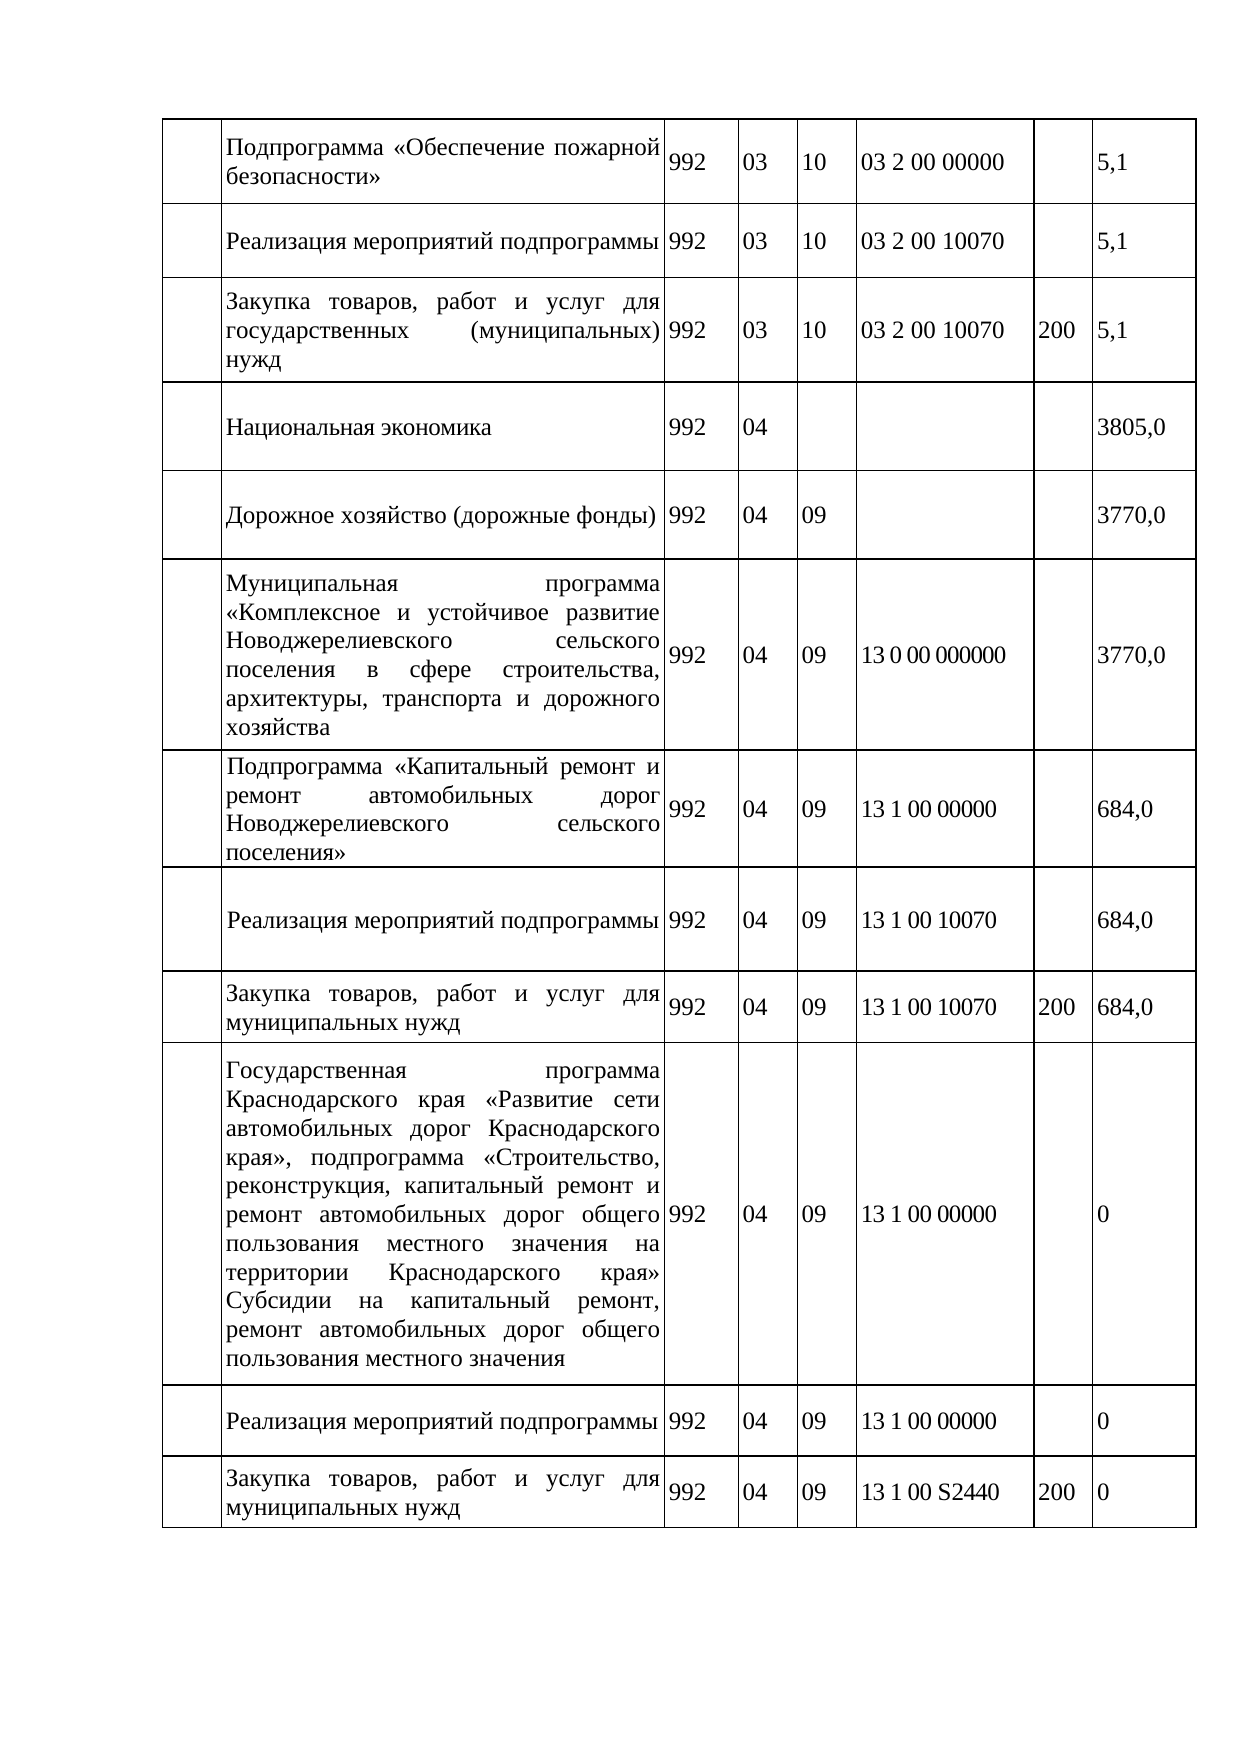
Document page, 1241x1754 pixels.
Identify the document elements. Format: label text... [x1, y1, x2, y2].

table_cell 03 [739, 120, 797, 203]
table_cell Закупка товаров, работ и услуг для муниципальных нужд [222, 972, 664, 1042]
table_cell 13 1 00 00000 [857, 1386, 1033, 1455]
table_cell 09 [798, 471, 856, 558]
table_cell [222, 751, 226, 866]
table_cell [163, 204, 221, 277]
table_cell 04 [739, 383, 797, 469]
table_cell [163, 120, 221, 203]
table_cell Реализация мероприятий подпрограммы [222, 868, 664, 970]
table_cell Закупка товаров, работ и услуг для муниципальных нужд [222, 1457, 664, 1527]
table_cell Национальная экономика [222, 383, 664, 469]
table_cell 04 [739, 560, 797, 749]
table_cell [1035, 560, 1092, 749]
table_cell 04 [739, 1457, 797, 1527]
table_cell [163, 751, 221, 866]
table_cell 992 [665, 1457, 738, 1527]
table_cell 5,1 [1093, 120, 1195, 203]
table_cell [1035, 204, 1092, 277]
table_cell 09 [798, 751, 856, 866]
table_cell 03 2 00 10070 [857, 204, 1033, 277]
table_cell 13 1 00 10070 [857, 972, 1033, 1042]
table_cell 04 [739, 972, 797, 1042]
table_cell 992 [665, 972, 738, 1042]
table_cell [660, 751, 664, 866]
table_cell 13 0 00 000000 [857, 560, 1033, 749]
table_cell 992 [665, 1386, 738, 1455]
table_cell 03 [739, 204, 797, 277]
table_cell 09 [798, 1043, 856, 1384]
table_cell Реализация мероприятий подпрограммы [222, 204, 664, 277]
table_cell 09 [798, 560, 856, 749]
table_cell [163, 1386, 221, 1455]
table_cell [163, 868, 221, 970]
table_cell 5,1 [1093, 278, 1195, 381]
table_cell 09 [798, 972, 856, 1042]
table_cell 684,0 [1093, 972, 1195, 1042]
table_cell 684,0 [1093, 751, 1195, 866]
table_cell [163, 972, 221, 1042]
table_cell 04 [739, 471, 797, 558]
table_cell 0 [1093, 1457, 1195, 1527]
table_cell 992 [665, 868, 738, 970]
table_cell [857, 471, 1033, 558]
table_cell [798, 383, 856, 469]
table_cell [163, 471, 221, 558]
table_cell 3770,0 [1093, 471, 1195, 558]
table_cell 992 [665, 120, 738, 203]
table_cell [163, 383, 221, 469]
table_cell 09 [798, 1457, 856, 1527]
table_cell 03 2 00 00000 [857, 120, 1033, 203]
table_cell 04 [739, 751, 797, 866]
table_cell 0 [1093, 1386, 1195, 1455]
table_cell 13 1 00 00000 [857, 1043, 1033, 1384]
table_cell [1035, 1043, 1092, 1384]
table_cell 03 [739, 278, 797, 381]
table_cell [163, 560, 221, 749]
table_cell 04 [739, 1043, 797, 1384]
table_cell 10 [798, 120, 856, 203]
table_cell [1035, 868, 1092, 970]
table_cell 09 [798, 1386, 856, 1455]
table_cell Государственная программа Краснодарского края «Развитие сети автомобильных дорог Краснодарского края», подпрограмма «Строительство, реконструкция, капитальный ремонт и ремонт автомобильных дорог общего пользования местного значения на территории Краснодарского края» Субсидии на капитальный ремонт, ремонт автомобильных дорог общего пользования местного значения [222, 1043, 664, 1384]
table_cell 992 [665, 1043, 738, 1384]
table_cell [857, 383, 1033, 469]
table_cell Реализация мероприятий подпрограммы [222, 1386, 664, 1455]
table_cell 992 [665, 204, 738, 277]
table_cell 03 2 00 10070 [857, 278, 1033, 381]
table_cell 992 [665, 278, 738, 381]
table_cell [1035, 1386, 1092, 1455]
table_cell 684,0 [1093, 868, 1195, 970]
table_cell 200 [1035, 1457, 1092, 1527]
table_cell 200 [1035, 972, 1092, 1042]
table_cell 10 [798, 278, 856, 381]
table_cell 04 [739, 1386, 797, 1455]
table_cell 200 [1035, 278, 1092, 381]
table_cell 3770,0 [1093, 560, 1195, 749]
table_cell 992 [665, 471, 738, 558]
table_cell 992 [665, 383, 738, 469]
table_cell [1035, 120, 1092, 203]
table_cell 13 1 00 S2440 [857, 1457, 1033, 1527]
table_cell Муниципальная программа «Комплексное и устойчивое развитие Новоджерелиевского сельского поселения в сфере строительства, архитектуры, транспорта и дорожного хозяйства [222, 560, 664, 749]
table_cell 5,1 [1093, 204, 1195, 277]
table_cell 13 1 00 00000 [857, 751, 1033, 866]
table_cell 10 [798, 204, 856, 277]
table_cell [163, 1457, 221, 1527]
table_cell 3805,0 [1093, 383, 1195, 469]
table_cell [163, 1043, 221, 1384]
table_cell 13 1 00 10070 [857, 868, 1033, 970]
table_cell Дорожное хозяйство (дорожные фонды) [222, 471, 664, 558]
table_cell [1035, 471, 1092, 558]
table_cell [1035, 751, 1092, 866]
table_cell Закупка товаров, работ и услуг для государственных (муниципальных) нужд [222, 278, 664, 381]
table_cell 992 [665, 751, 738, 866]
table_cell [163, 278, 221, 381]
table_cell 09 [798, 868, 856, 970]
table_cell [1035, 383, 1092, 469]
table_cell 992 [665, 560, 738, 749]
table_cell Подпрограмма «Обеспечение пожарной безопасности» [222, 120, 664, 203]
table_cell 04 [739, 868, 797, 970]
table_cell 0 [1093, 1043, 1195, 1384]
